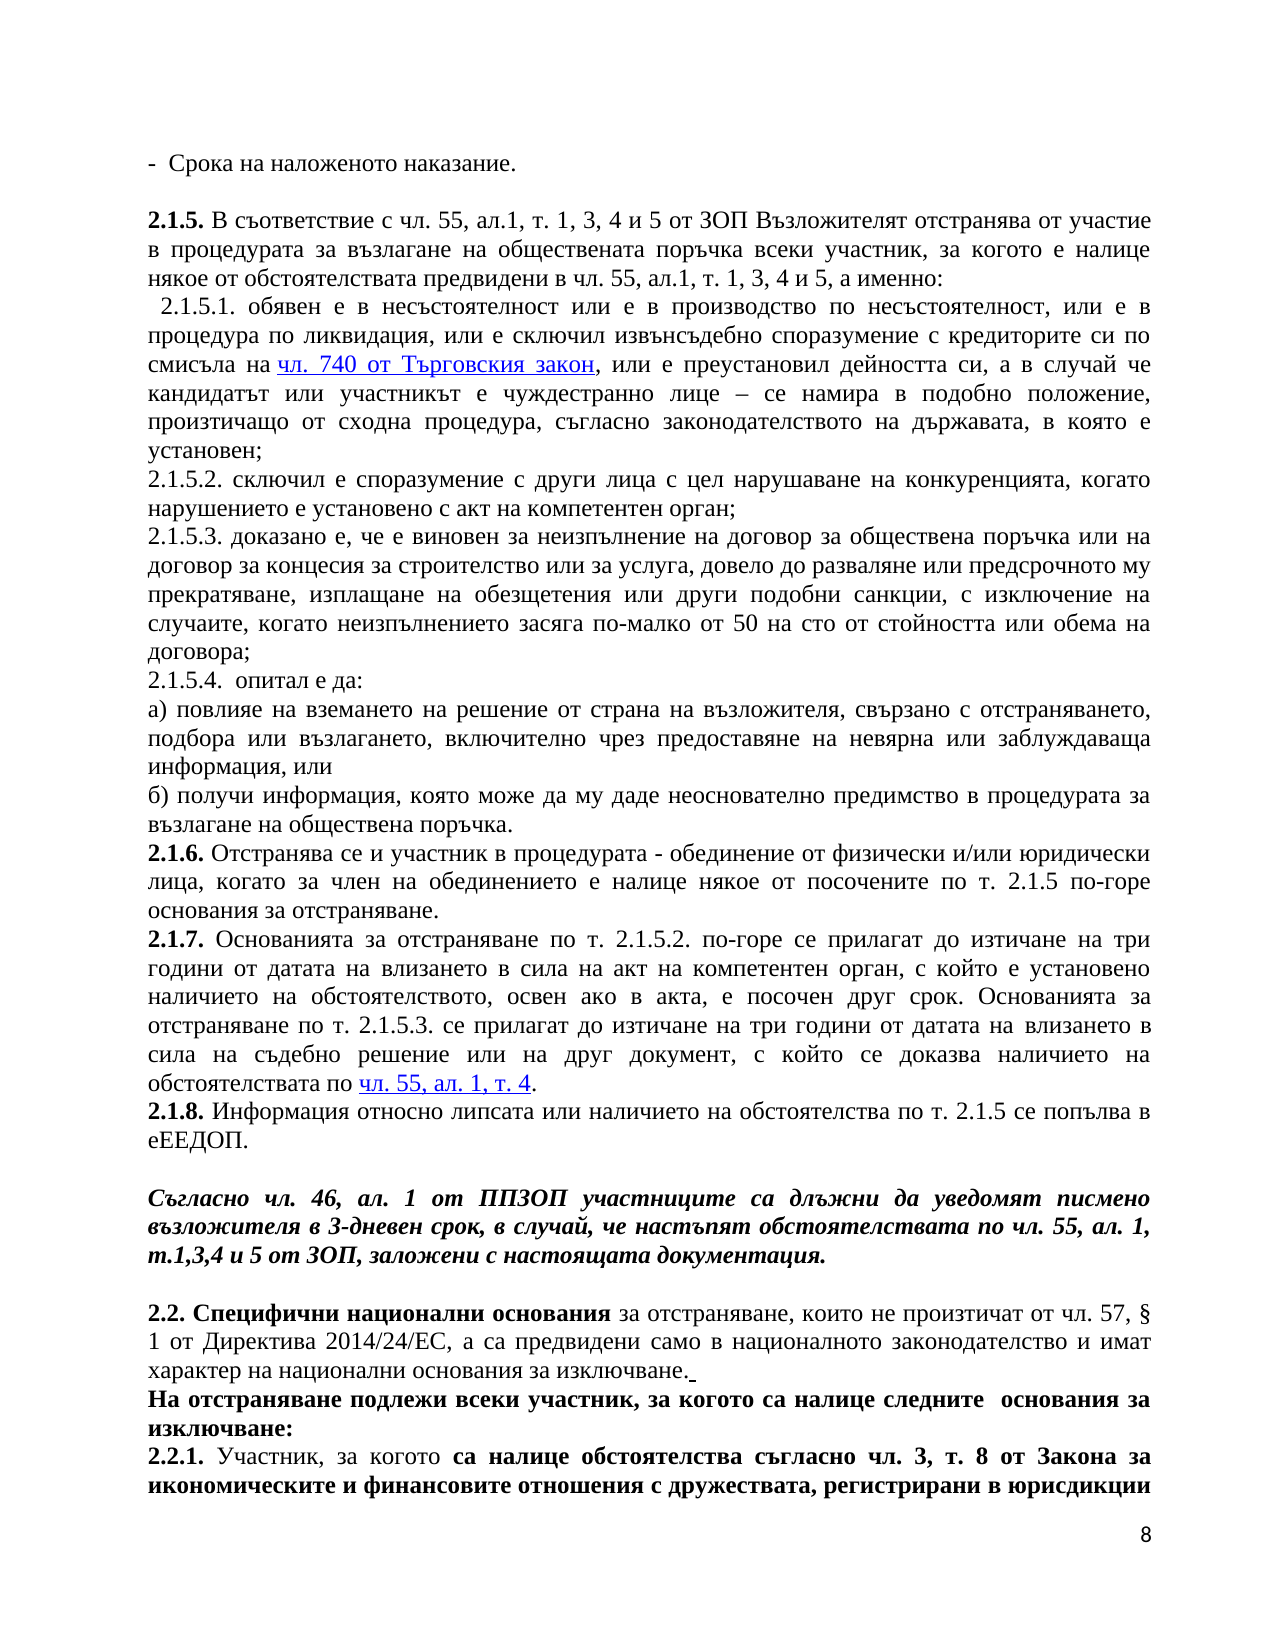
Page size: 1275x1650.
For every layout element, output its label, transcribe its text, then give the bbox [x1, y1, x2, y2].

text б) получи информация, която може да му даде неоснователно предимство в процедурата за възлагане на обществена поръчка. [148, 780, 1152, 838]
text 2.1.6. Отстранява се и участник в процедурата - обединение от физически и/или юридически лица, когато за член на обединението е налице някое от посочените по т. 2.1.5 по-горе основания за отстраняване. [148, 838, 1152, 924]
text 2.1.7. Основанията за отстраняване по т. 2.1.5.2. по-горе се прилагат до изтичане на три години от датата на влизането в сила на акт на компетентен орган, с който е установено наличието на обстоятелството, освен ако в акта, е посочен друг срок. Основанията за отстраняване по т. 2.1.5.3. се прилагат до изтичане на три години от датата на влизането в сила на съдебно решение или на друг документ, с който се доказва наличието на обстоятелствата по чл. 55, ал. 1, т. 4. [148, 924, 1152, 1096]
text 2.2. Специфични национални основания за отстраняване, които не произтичат от чл. 57, § 1 от Директива 2014/24/ЕС, а са предвидени само в националното законодателство и имат характер на национални основания за изключване. [148, 1298, 1152, 1384]
text 2.1.5.2. сключил е споразумение с други лица с цел нарушаване на конкуренцията, когато нарушението е установено с акт на компетентен орган; [148, 464, 1152, 521]
text 2.1.8. Информация относно липсата или наличието на обстоятелства по т. 2.1.5 се попълва в еЕЕДОП. [148, 1096, 1152, 1154]
text 2.1.5. В съответствие с чл. 55, ал.1, т. 1, 3, 4 и 5 от ЗОП Възложителят отстранява от участие в процедурата за възлагане на обществената поръчка всеки участник, за когото е налице някое от обстоятелствата предвидени в чл. 55, ал.1, т. 1, 3, 4 и 5, а именно: [148, 205, 1152, 291]
text а) повлияе на вземането на решение от страна на възложителя, свързано с отстраняването, подбора или възлагането, включително чрез предоставяне на невярна или заблуждаваща информация, или [148, 694, 1152, 780]
text Съгласно чл. 46, ал. 1 от ППЗОП участниците са длъжни да уведомят писмено възложителя в 3-дневен срок, в случай, че настъпят обстоятелствата по чл. 55, ал. 1, т.1,3,4 и 5 от ЗОП, заложени с настоящата документация. [148, 1183, 1152, 1269]
text 2.1.5.4. опитал е да: [148, 665, 1152, 694]
text На отстраняване подлежи всеки участник, за когото са налице следните основания за изключване: [148, 1384, 1152, 1441]
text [148, 1441, 1152, 1499]
text 2.1.5.3. доказано е, че е виновен за неизпълнение на договор за обществена поръчка или на договор за концесия за строителство или за услуга, довело до разваляне или предсрочното му прекратяване, изплащане на обезщетения или други подобни санкции, с изключение на случаите, когато неизпълнението засяга по-малко от 50 на сто от стойността или обема на договора; [148, 521, 1152, 665]
text - Срока на наложеното наказание. [148, 148, 1152, 176]
text 2.1.5.1. обявен е в несъстоятелност или е в производство по несъстоятелност, или е в процедура по ликвидация, или е сключил извънсъдебно споразумение с кредиторите си по смисъла на чл. 740 от Търговския закон, или е преустановил дейността си, а в случай че кандидатът или участникът е чуждестранно лице – се намира в подобно положение, произтичащо от сходна процедура, съгласно законодателството на държавата, в която е установен; [148, 291, 1152, 464]
